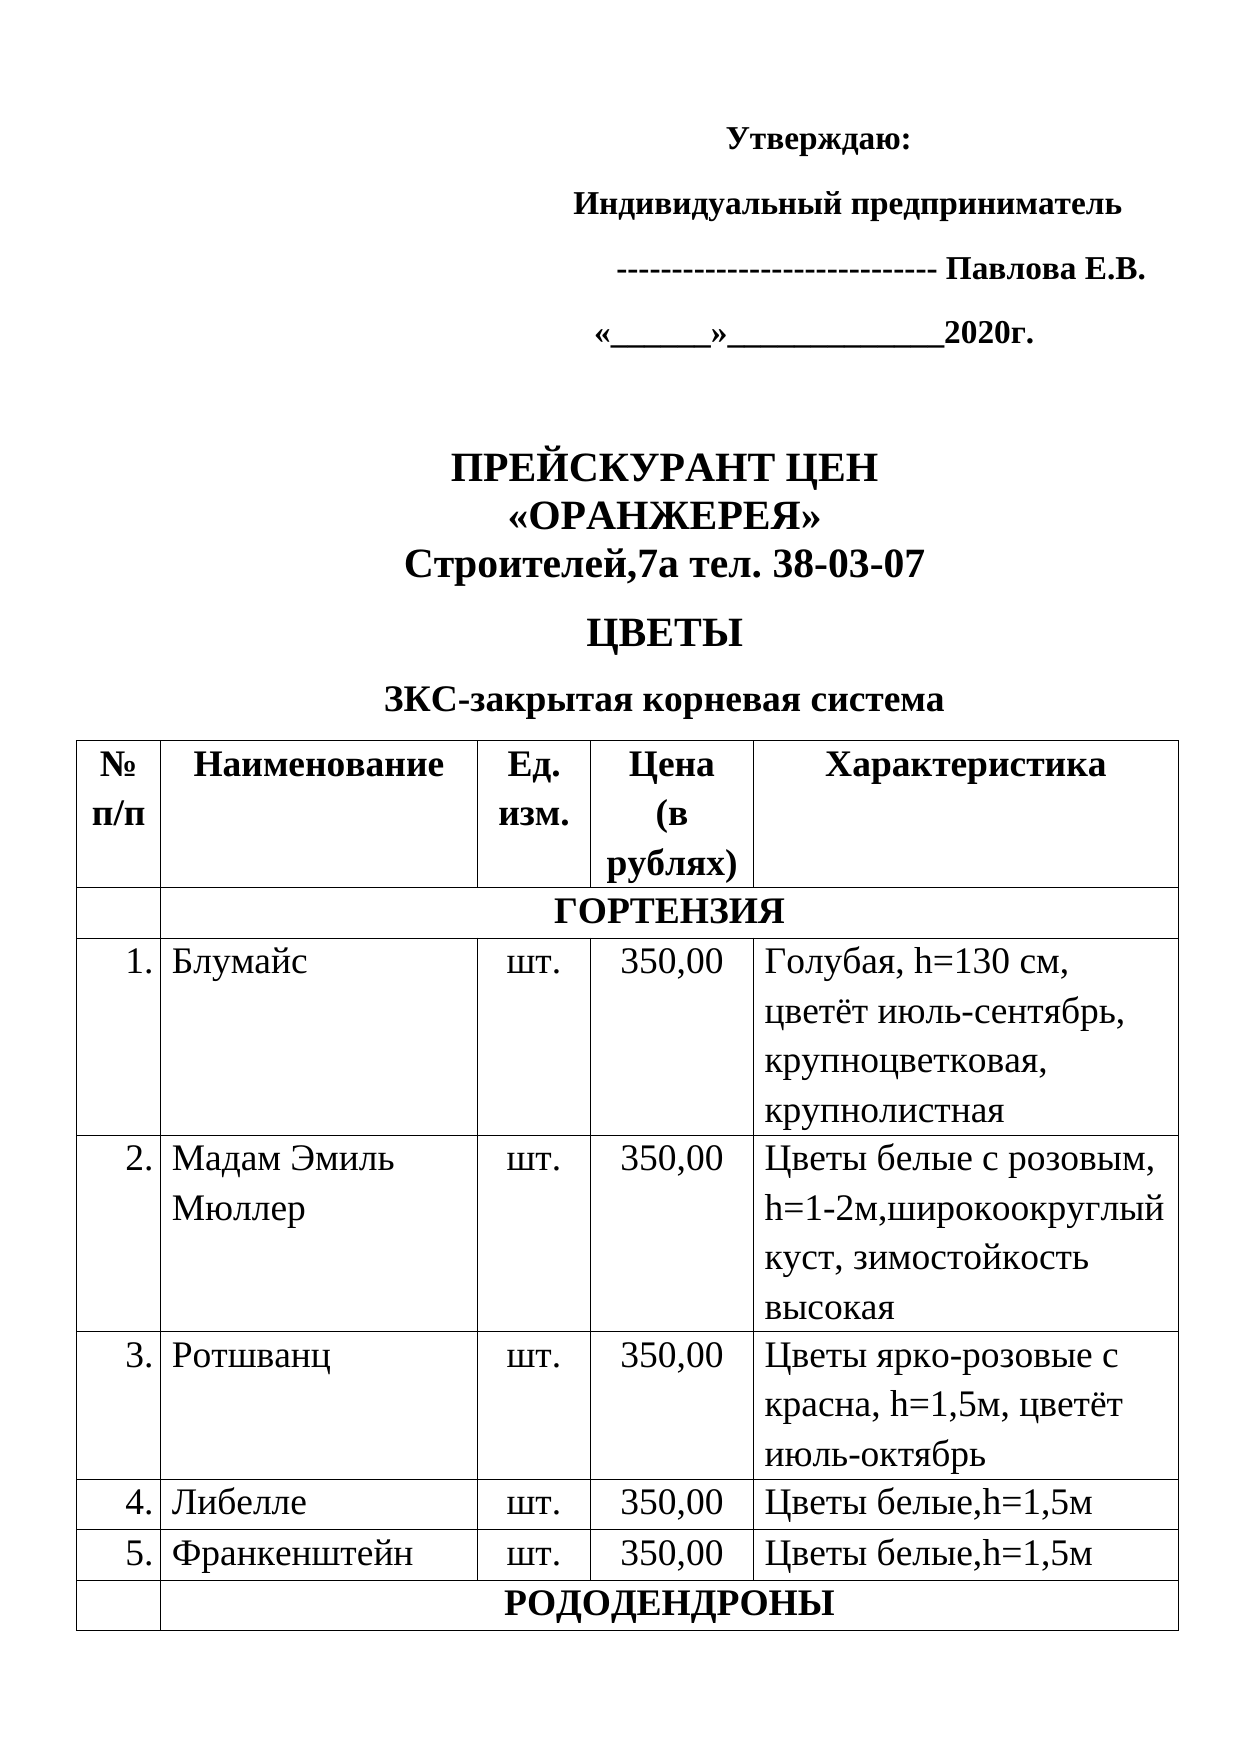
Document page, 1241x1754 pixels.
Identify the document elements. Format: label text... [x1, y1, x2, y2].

table_cell шт. [478, 1480, 590, 1529]
table_cell [77, 1530, 160, 1580]
text ПРЕЙСКУРАНТ ЦЕН «ОРАНЖЕРЕЯ» Строителей,7а тел. 38-03-07 [177, 443, 1152, 586]
table_cell 350,00 [591, 1480, 753, 1529]
table_cell 350,00 [591, 939, 753, 1134]
table_cell 350,00 [591, 1136, 753, 1331]
text ----------------------------- Павлова Е.В. [177, 248, 1152, 286]
table_cell ГОРТЕНЗИЯ [161, 888, 1178, 938]
text Утверждаю: [177, 118, 1152, 156]
table_cell Мадам Эмиль Мюллер [161, 1136, 477, 1331]
text ЦВЕТЫ [177, 607, 1152, 655]
table_cell Голубая, h=130 см, цветёт июль-cентябрь, крупноцветковая, крупнолистная [754, 939, 1178, 1134]
table_cell Цветы белые,h=1,5м [754, 1480, 1178, 1529]
text ЗКС-закрытая корневая система [177, 676, 1152, 719]
table_cell Цветы белые,h=1,5м [754, 1530, 1178, 1580]
table_cell 350,00 [591, 1530, 753, 1580]
table_header № п/п [77, 741, 160, 887]
table_cell 350,00 [591, 1332, 753, 1478]
table_header Цена (в рублях) [591, 741, 753, 887]
table_header Характеристика [754, 741, 1178, 887]
table_cell шт. [478, 1136, 590, 1331]
table_cell Цветы белые с розовым, h=1-2м,широкоокруглый куст, зимостойкость высокая [754, 1136, 1178, 1331]
table_cell Блумайс [161, 939, 477, 1134]
table_cell шт. [478, 939, 590, 1134]
table_cell Ротшванц [161, 1332, 477, 1478]
table_cell шт. [478, 1332, 590, 1478]
table_cell шт. [478, 1530, 590, 1580]
text Индивидуальный предприниматель [177, 183, 1152, 221]
table_cell Франкенштейн [161, 1530, 477, 1580]
table_cell [77, 1480, 160, 1529]
table_cell Либелле [161, 1480, 477, 1529]
text «______»_____________2020г. [177, 313, 1152, 351]
table_cell [77, 888, 160, 938]
table_header Наименование [161, 741, 477, 887]
table_cell РОДОДЕНДРОНЫ [161, 1581, 1178, 1630]
table_header Ед. изм. [478, 741, 590, 887]
table_cell Цветы ярко-розовые с красна, h=1,5м, цветёт июль-октябрь [754, 1332, 1178, 1478]
table_cell [77, 1136, 160, 1331]
table_cell [77, 939, 160, 1134]
table_cell [77, 1332, 160, 1478]
table_cell [77, 1581, 160, 1630]
